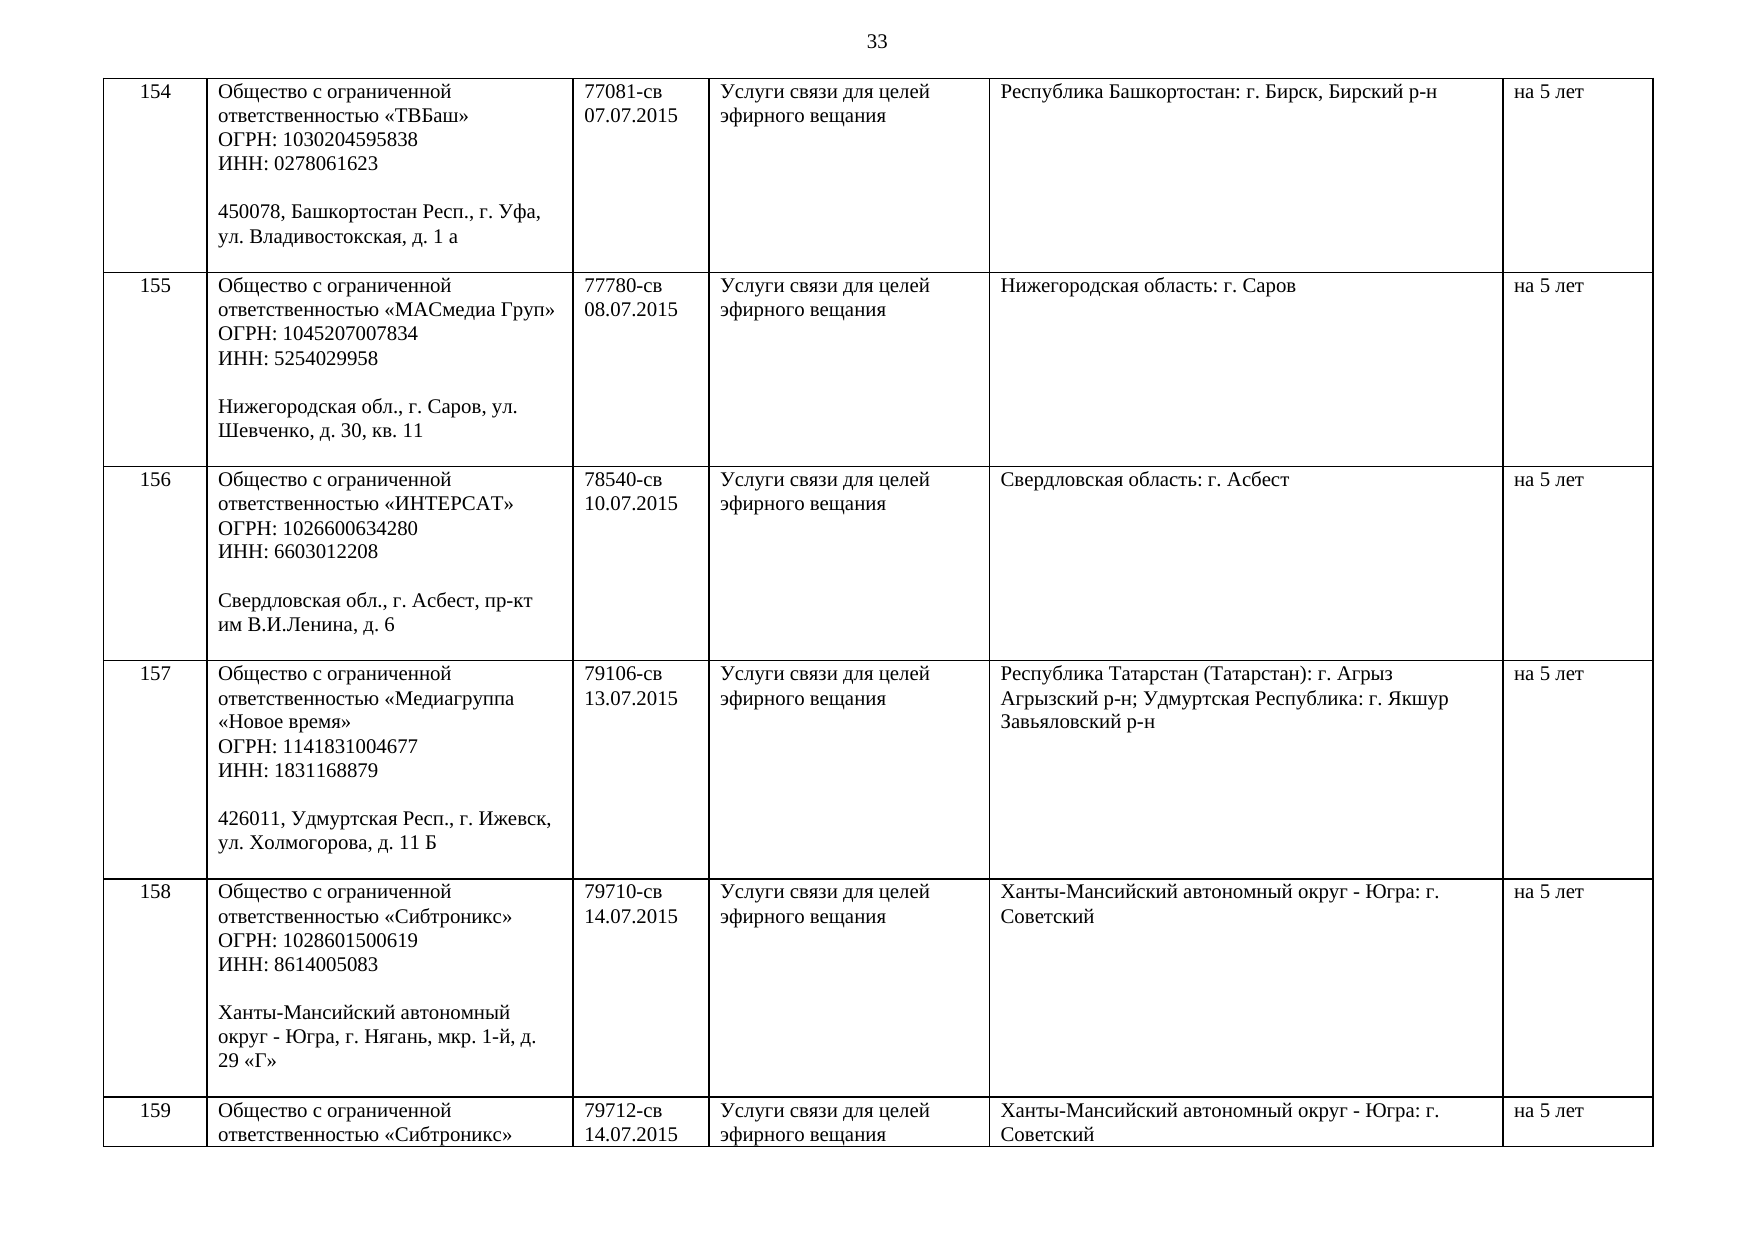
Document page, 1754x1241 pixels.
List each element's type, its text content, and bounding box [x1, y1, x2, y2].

table_cell 79106-св 13.07.2015 [574, 661, 708, 878]
table_cell Услуги связи для целей эфирного вещания [710, 273, 989, 466]
table_cell 154 [104, 79, 206, 272]
table_cell Ханты-Мансийский автономный округ - Югра: г. Советский [990, 880, 1502, 1096]
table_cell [990, 1098, 1502, 1146]
table_cell 79712-св 14.07.2015 [574, 1098, 708, 1146]
table_cell Услуги связи для целей эфирного вещания [710, 661, 989, 878]
table_cell Общество с ограниченной ответственностью «Медиагруппа «Новое время» ОГРН: 1141831004677 ИНН: 1831168879 426011, Удмуртская Респ., г. Ижевск, ул. Холмогорова, д. 11 Б [208, 661, 572, 878]
table_cell Услуги связи для целей эфирного вещания [710, 467, 989, 660]
table_cell 156 [104, 467, 206, 660]
table_cell 158 [104, 880, 206, 1096]
table_cell 77081-св 07.07.2015 [574, 79, 708, 272]
table_cell на 5 лет [1504, 273, 1652, 466]
table_cell 155 [104, 273, 206, 466]
table_cell Республика Татарстан (Татарстан): г. Агрыз Агрызский р-н; Удмуртская Республика: г. Якшур Завьяловский р-н [990, 661, 1502, 878]
table_cell на 5 лет [1504, 467, 1652, 660]
table_cell 157 [104, 661, 206, 878]
table_cell Общество с ограниченной ответственностью «ИНТЕРСАТ» ОГРН: 1026600634280 ИНН: 6603012208 Свердловская обл., г. Асбест, пр-кт им В.И.Ленина, д. 6 [208, 467, 572, 660]
table_cell на 5 лет [1504, 661, 1652, 878]
table_cell 77780-св 08.07.2015 [574, 273, 708, 466]
table_cell 79710-св 14.07.2015 [574, 880, 708, 1096]
table_cell 78540-св 10.07.2015 [574, 467, 708, 660]
table_cell Услуги связи для целей эфирного вещания [710, 880, 989, 1096]
table_cell Нижегородская область: г. Саров [990, 273, 1502, 466]
table_cell Общество с ограниченной ответственностью «ТВБаш» ОГРН: 1030204595838 ИНН: 0278061623 450078, Башкортостан Респ., г. Уфа, ул. Владивостокская, д. 1 а [208, 79, 572, 272]
table_cell 159 [104, 1098, 206, 1146]
table_cell Республика Башкортостан: г. Бирск, Бирский р-н [990, 79, 1502, 272]
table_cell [710, 1098, 989, 1146]
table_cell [710, 79, 989, 272]
table_cell на 5 лет [1504, 79, 1652, 272]
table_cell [208, 1098, 572, 1146]
table_cell на 5 лет [1504, 1098, 1652, 1146]
table_cell Свердловская область: г. Асбест [990, 467, 1502, 660]
table_cell Общество с ограниченной ответственностью «МАСмедиа Груп» ОГРН: 1045207007834 ИНН: 5254029958 Нижегородская обл., г. Саров, ул. Шевченко, д. 30, кв. 11 [208, 273, 572, 466]
table_cell на 5 лет [1504, 880, 1652, 1096]
